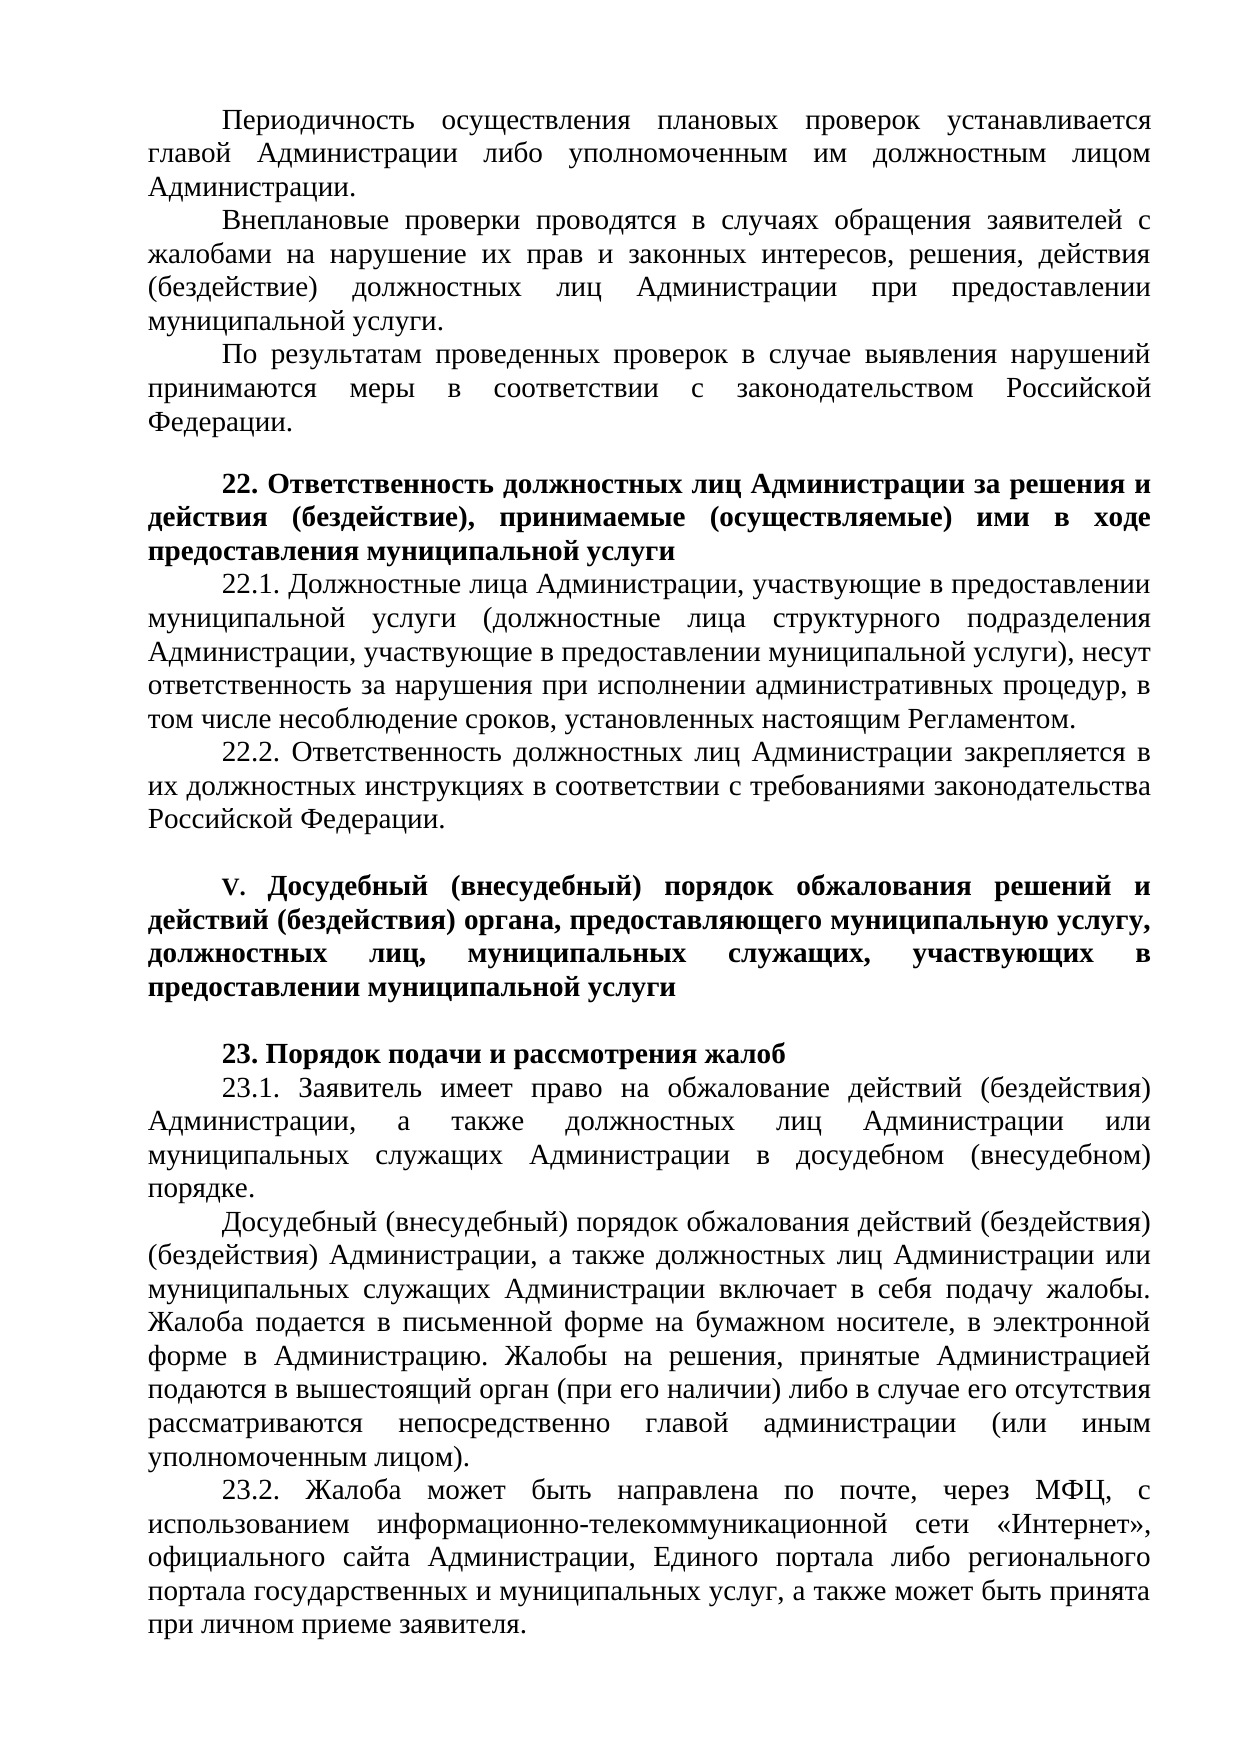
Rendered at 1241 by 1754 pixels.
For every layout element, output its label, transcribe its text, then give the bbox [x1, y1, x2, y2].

text Внеплановые проверки проводятся в случаях обращения заявителей с жалобами на нарушение их прав и законных интересов, решения, действия (бездействие) должностных лиц Администрации при предоставлении муниципальной услуги. [148, 202, 1152, 337]
text 22.2. Ответственность должностных лиц Администрации закрепляется в их должностных инструкциях в соответствии с требованиями законодательства Российской Федерации. [148, 734, 1152, 835]
text 23.2. Жалоба может быть направлена по почте, через МФЦ, с использованием информационно-телекоммуникационной сети «Интернет», официального сайта Администрации, Единого портала либо регионального портала государственных и муниципальных услуг, а также может быть принята при личном приеме заявителя. [148, 1472, 1152, 1640]
text V. Досудебный (внесудебный) порядок обжалования решений и действий (бездействия) органа, предоставляющего муниципальную услугу, должностных лиц, муниципальных служащих, участвующих в предоставлении муниципальной услуги [148, 868, 1152, 1003]
text Досудебный (внесудебный) порядок обжалования действий (бездействия) (бездействия) Администрации, а также должностных лиц Администрации или муниципальных служащих Администрации включает в себя подачу жалобы. Жалоба подается в письменной форме на бумажном носителе, в электронной форме в Администрацию. Жалобы на решения, принятые Администрацией подаются в вышестоящий орган (при его наличии) либо в случае его отсутствия рассматриваются непосредственно главой администрации (или иным уполномоченным лицом). [148, 1204, 1152, 1472]
title 22. Ответственность должностных лиц Администрации за решения и действия (бездействие), принимаемые (осуществляемые) ими в ходе предоставления муниципальной услуги [148, 466, 1152, 567]
text По результатам проведенных проверок в случае выявления нарушений принимаются меры в соответствии с законодательством Российской Федерации. [148, 337, 1152, 437]
text 22.1. Должностные лица Администрации, участвующие в предоставлении муниципальной услуги (должностные лица структурного подразделения Администрации, участвующие в предоставлении муниципальной услуги), несут ответственность за нарушения при исполнении административных процедур, в том числе несоблюдение сроков, установленных настоящим Регламентом. [148, 567, 1152, 734]
text Периодичность осуществления плановых проверок устанавливается главой Администрации либо уполномоченным им должностным лицом Администрации. [148, 102, 1152, 202]
text 23. Порядок подачи и рассмотрения жалоб [148, 1036, 1152, 1070]
text 23.1. Заявитель имеет право на обжалование действий (бездействия) Администрации, а также должностных лиц Администрации или муниципальных служащих Администрации в досудебном (внесудебном) порядке. [148, 1070, 1152, 1204]
